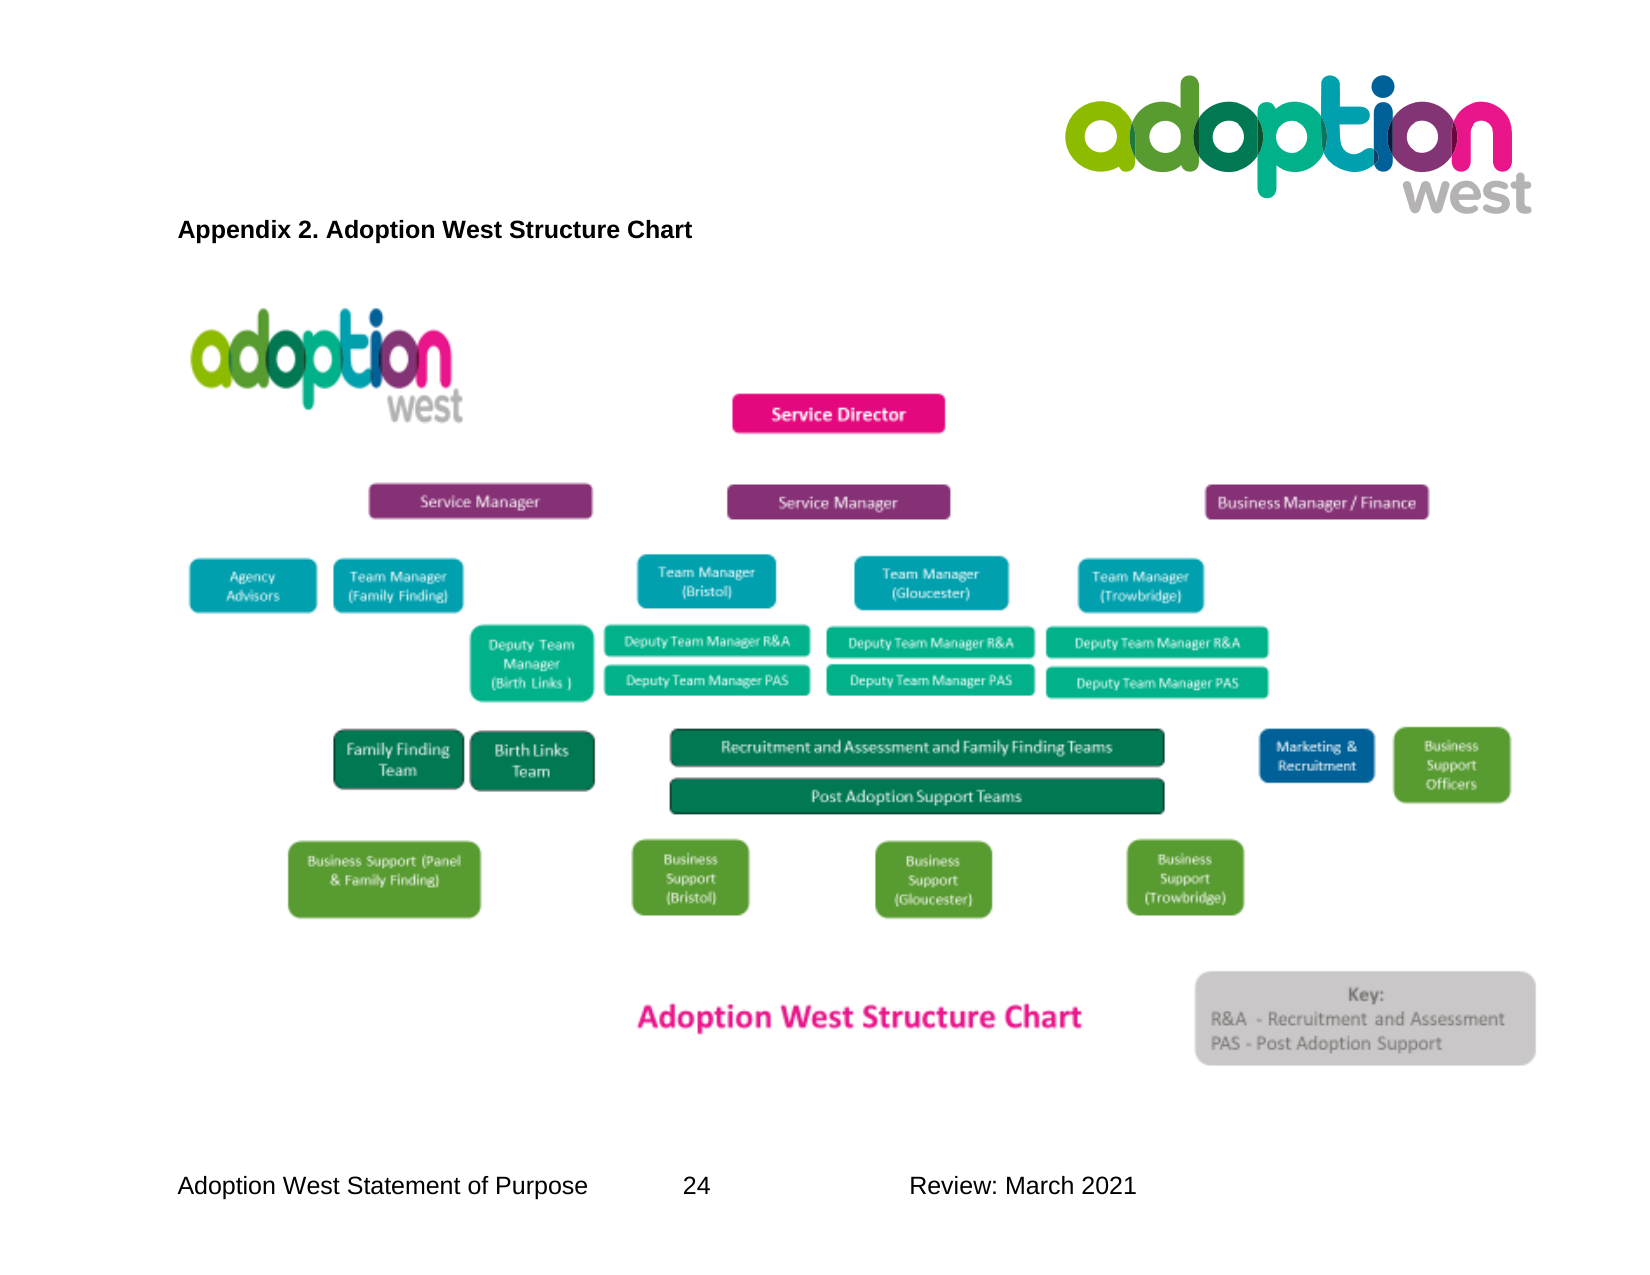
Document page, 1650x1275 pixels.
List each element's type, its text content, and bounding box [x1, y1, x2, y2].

text Appendix 2. Adoption West Structure Chart [177, 214, 1532, 243]
picture [1063, 75, 1532, 215]
picture [177, 300, 1571, 1085]
